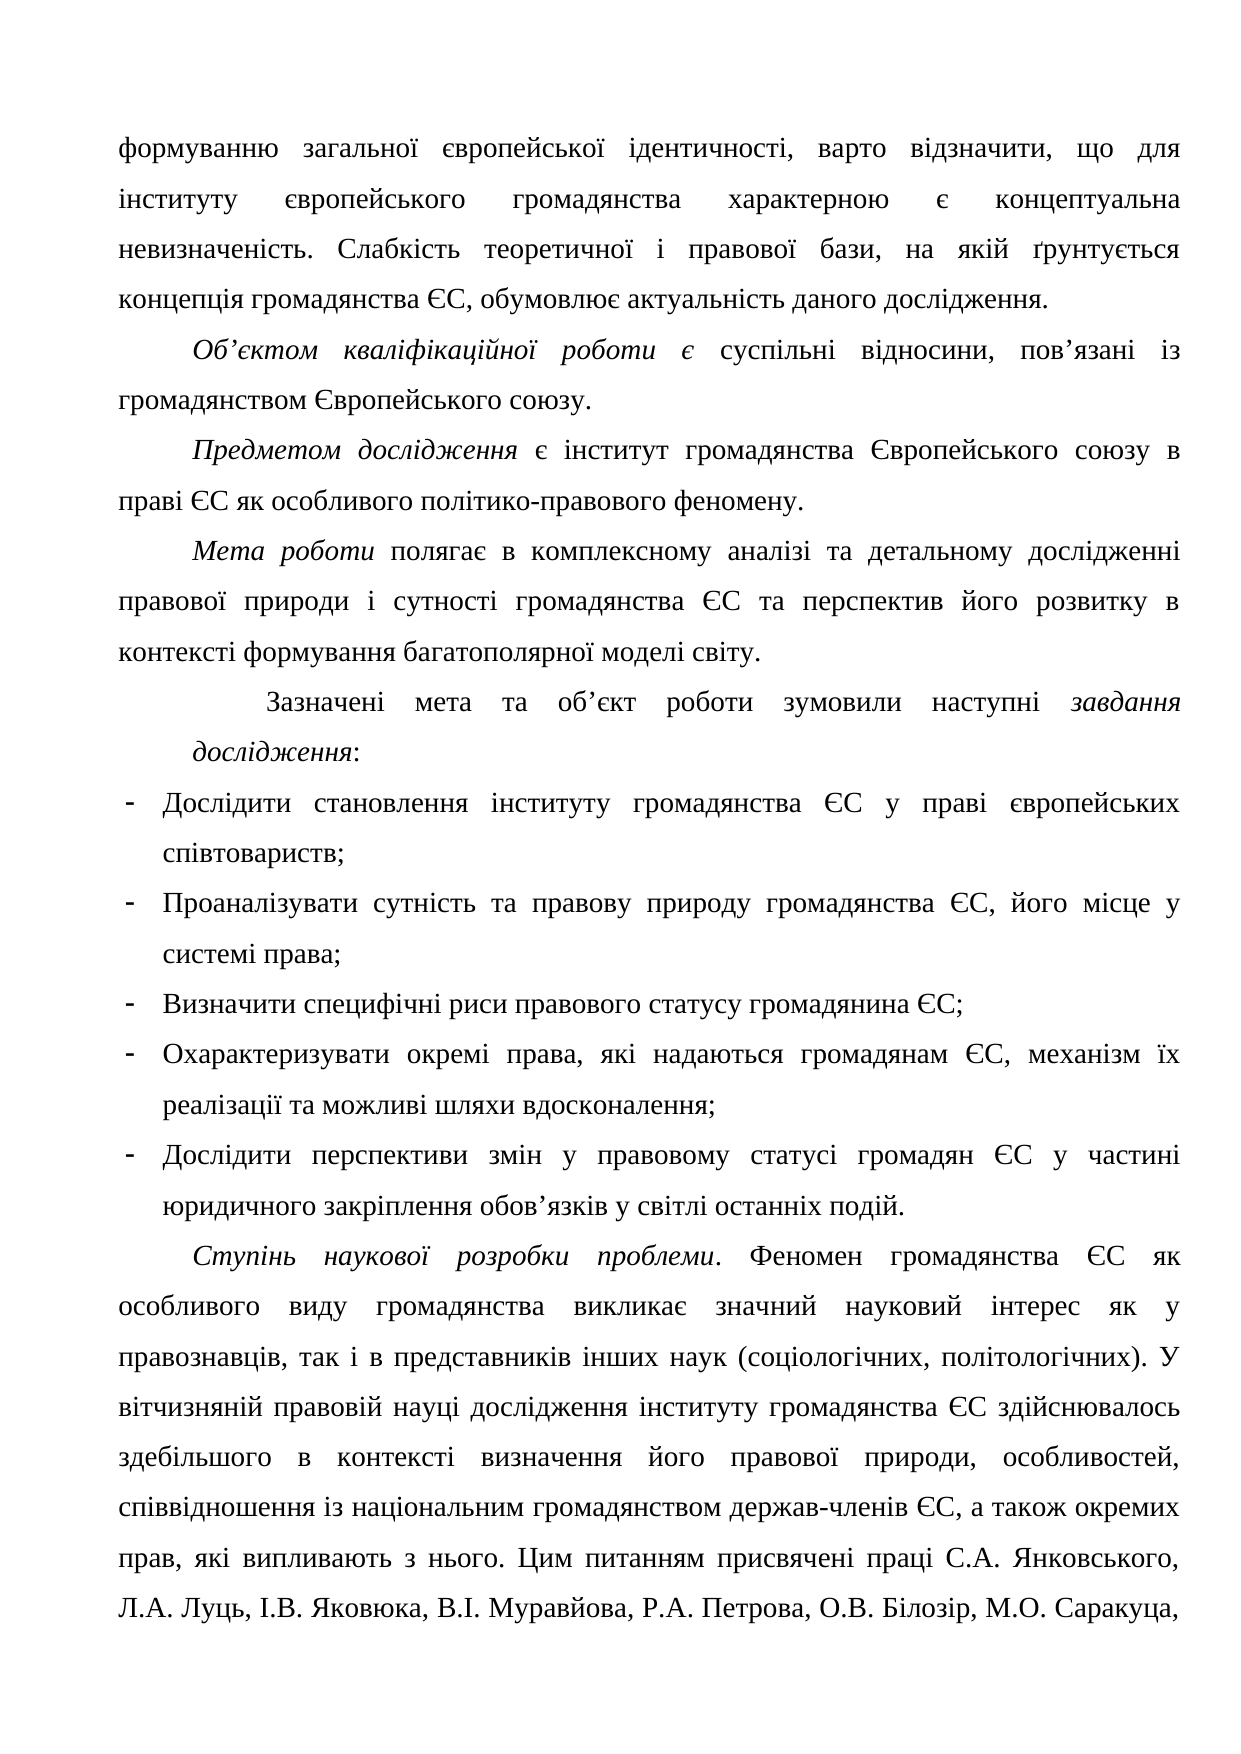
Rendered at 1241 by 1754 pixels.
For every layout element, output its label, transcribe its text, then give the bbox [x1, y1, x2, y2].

list Дослідити перспективи змін у правовому статусі громадян ЄС у частині юридичного закріплення обов’язків у світлі останніх подій. [125, 1137, 1181, 1221]
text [118, 131, 1181, 315]
text Об’єктом кваліфікаційної роботи є суспільні відносини, пов’язані із громадянством Європейського союзу. [118, 332, 1181, 416]
list Проаналізувати сутність та правову природу громадянства ЄС, його місце у системі права; [125, 885, 1181, 969]
list Охарактеризувати окремі права, які надаються громадянам ЄС, механізм їх реалізації та можливі шляхи вдосконалення; [125, 1037, 1181, 1121]
text Мета роботи полягає в комплексному аналізі та детальному дослідженні правової природи і сутності громадянства ЄС та перспектив його розвитку в контексті формування багатополярної моделі світу. [118, 533, 1181, 667]
list Визначити специфічні риси правового статусу громадянина ЄС; [125, 986, 1181, 1020]
text Предметом дослідження є інститут громадянства Європейського союзу в праві ЄС як особливого політико-правового феномену. [118, 432, 1181, 516]
text Зазначені мета та об’єкт роботи зумовили наступні завдання дослідження: [192, 684, 1181, 768]
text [118, 1238, 1181, 1624]
list Дослідити становлення інституту громадянства ЄС у праві європейських співтовариств; [125, 785, 1181, 869]
